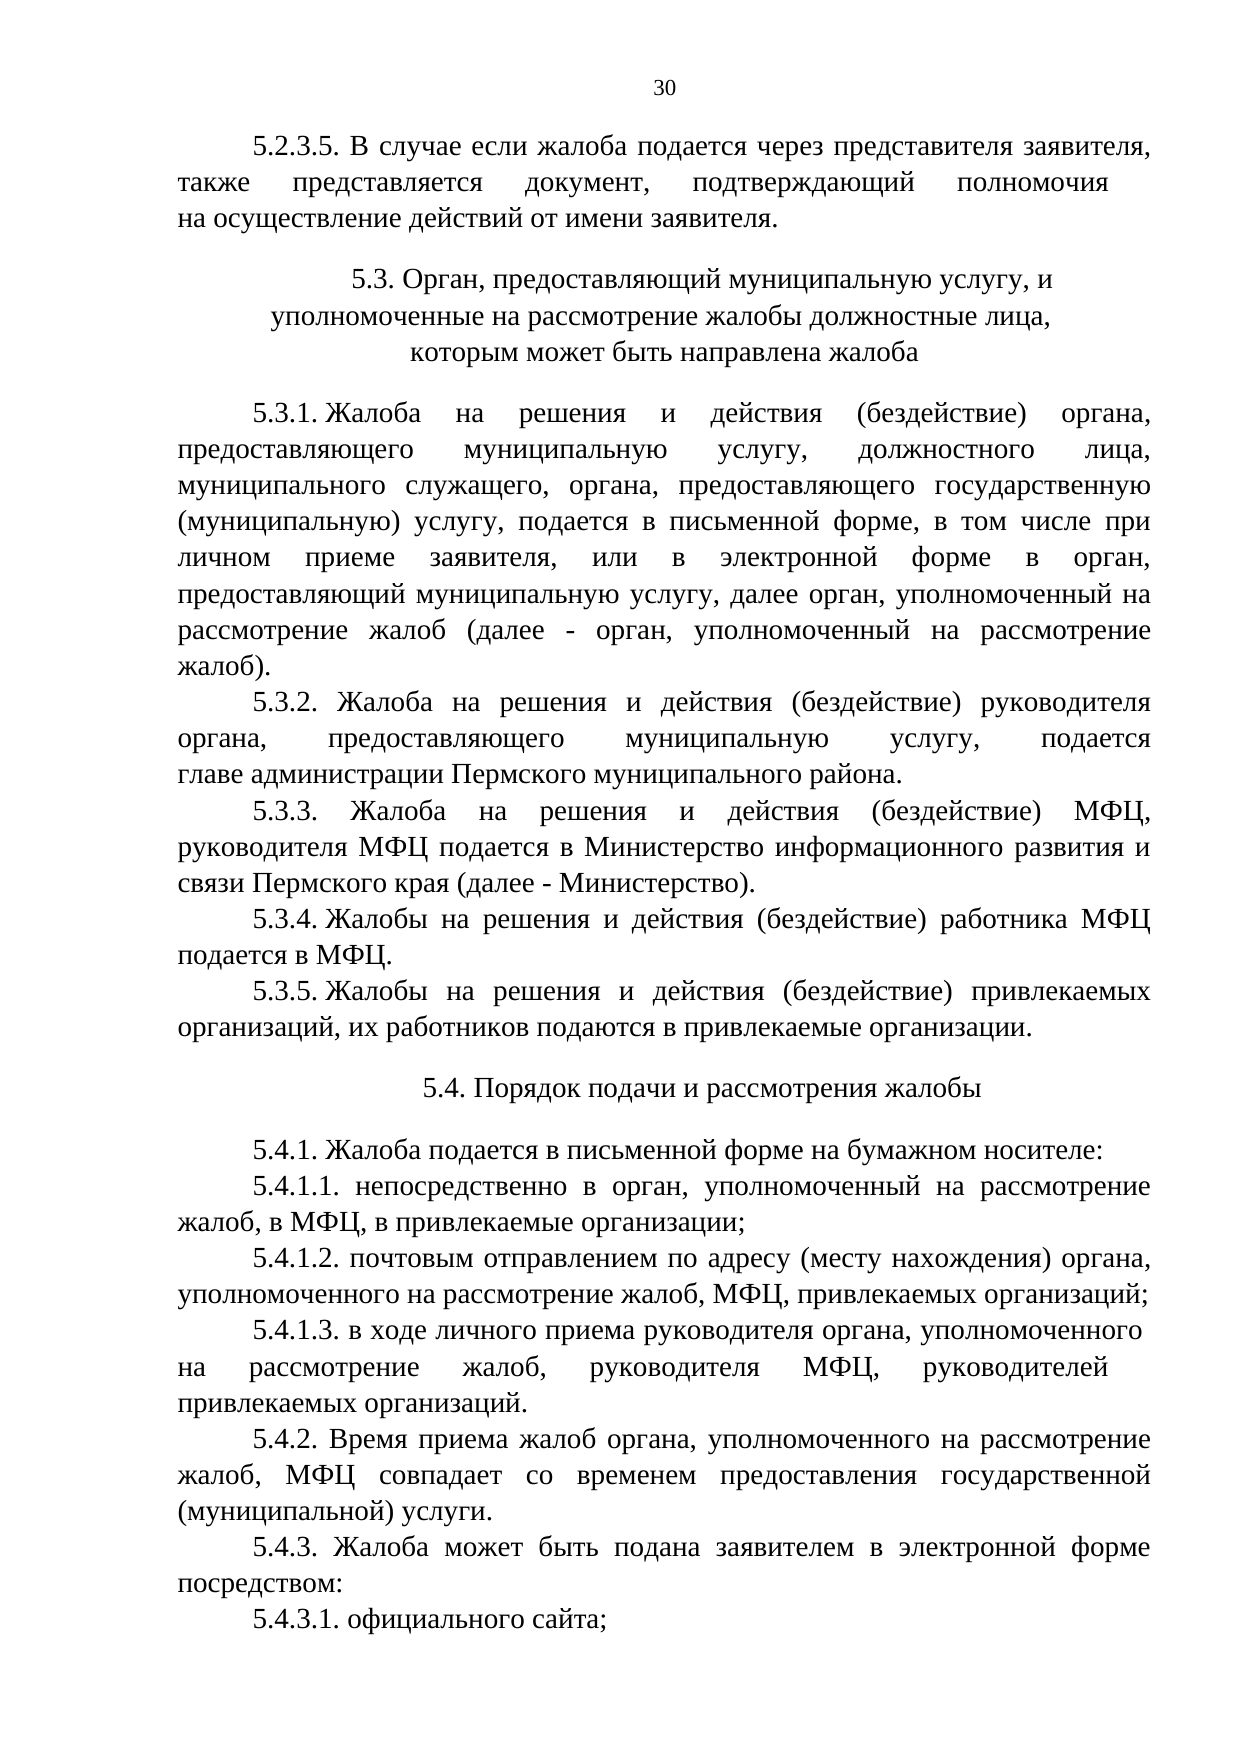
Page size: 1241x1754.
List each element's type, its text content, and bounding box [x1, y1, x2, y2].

text 5.2.3.5. В случае если жалоба подается через представителя заявителя, также представляется документ, подтверждающий полномочия на осуществление действий от имени заявителя. [177, 128, 1152, 234]
text 5.4.2. Время приема жалоб органа, уполномоченного на рассмотрение жалоб, МФЦ совпадает со временем предоставления государственной (муниципальной) услуги. [177, 1421, 1152, 1527]
text 5.4.1. Жалоба подается в письменной форме на бумажном носителе: [177, 1132, 1152, 1165]
text 5.4.1.1. непосредственно в орган, уполномоченный на рассмотрение жалоб, в МФЦ, в привлекаемые организации; [177, 1168, 1152, 1238]
text 5.4.3. Жалоба может быть подана заявителем в электронной форме посредством: [177, 1529, 1152, 1599]
text 5.4.1.2. почтовым отправлением по адресу (месту нахождения) органа, уполномоченного на рассмотрение жалоб, МФЦ, привлекаемых организаций; [177, 1240, 1152, 1310]
text 5.3.2. Жалоба на решения и действия (бездействие) руководителя органа, предоставляющего муниципальную услугу, подается главе администрации Пермского муниципального района. [177, 684, 1152, 790]
text 5.3.4. Жалобы на решения и действия (бездействие) работника МФЦ подается в МФЦ. [177, 901, 1152, 971]
text 5.4.3.1. официального сайта; [177, 1602, 1152, 1635]
text 5.4.1.3. в ходе личного приема руководителя органа, уполномоченного на рассмотрение жалоб, руководителя МФЦ, руководителей привлекаемых организаций. [177, 1312, 1152, 1418]
text 5.3.1. Жалоба на решения и действия (бездействие) органа, предоставляющего муниципальную услугу, должностного лица, муниципального служащего, органа, предоставляющего государственную (муниципальную) услугу, подается в письменной форме, в том числе при личном приеме заявителя, или в электронной форме в орган, предоставляющий муниципальную услугу, далее орган, уполномоченный на рассмотрение жалоб (далее - орган, уполномоченный на рассмотрение жалоб). [177, 395, 1152, 682]
text 5.4. Порядок подачи и рассмотрения жалобы [177, 1071, 1152, 1104]
text 5.3.3. Жалоба на решения и действия (бездействие) МФЦ, руководителя МФЦ подается в Министерство информационного развития и связи Пермского края (далее - Министерство). [177, 793, 1152, 898]
text 5.3. Орган, предоставляющий муниципальную услугу, и уполномоченные на рассмотрение жалобы должностные лица, которым может быть направлена жалоба [177, 262, 1152, 367]
text 5.3.5. Жалобы на решения и действия (бездействие) привлекаемых организаций, их работников подаются в привлекаемые организации. [177, 973, 1152, 1043]
